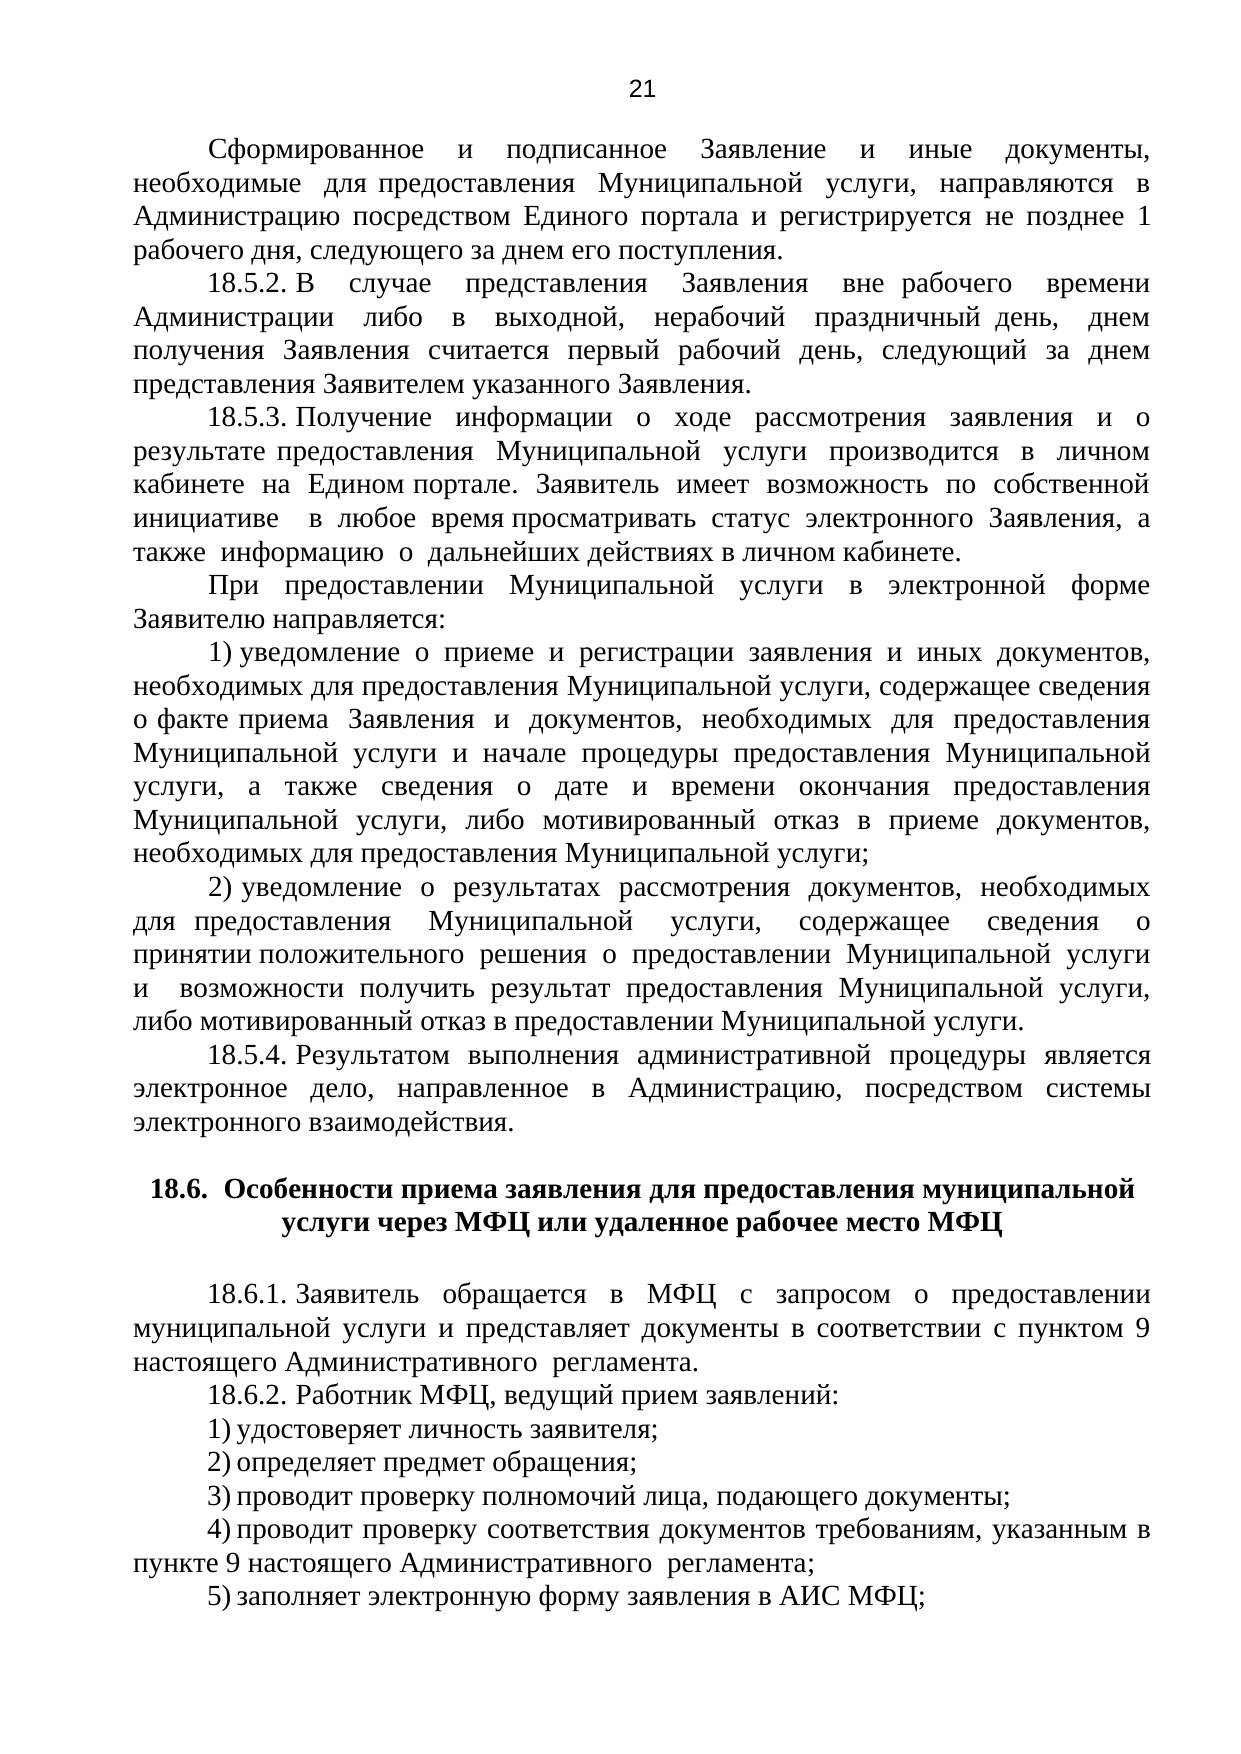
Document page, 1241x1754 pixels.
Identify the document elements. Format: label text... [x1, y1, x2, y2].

list Получение информации о ходе рассмотрения заявления и о результате предоставления Муниципальной услуги производится в личном кабинете на Едином портале. Заявитель имеет возможность по собственной инициативе в любое время просматривать статус электронного Заявления, а также информацию о дальнейших действиях в личном кабинете. [133, 399, 1152, 567]
list Заявитель обращается в МФЦ с запросом о предоставлении муниципальной услуги и представляет документы в соответствии с пунктом 9 настоящего Административного регламента. [133, 1277, 1152, 1377]
list Особенности приема заявления для предоставления муниципальной услуги через МФЦ или удаленное рабочее место МФЦ [133, 1171, 1152, 1238]
list определяет предмет обращения; [133, 1444, 1152, 1478]
text Сформированное и подписанное Заявление и иные документы, необходимые для предоставления Муниципальной услуги, направляются в Администрацию посредством Единого портала и регистрируется не позднее 1 рабочего дня, следующего за днем его поступления. [133, 131, 1152, 265]
text При предоставлении Муниципальной услуги в электронной форме Заявителю направляется: [133, 567, 1152, 634]
list Результатом выполнения административной процедуры является электронное дело, направленное в Администрацию, посредством системы электронного взаимодействия. [133, 1037, 1152, 1137]
text 2) уведомление о результатах рассмотрения документов, необходимых для предоставления Муниципальной услуги, содержащее сведения о принятии положительного решения о предоставлении Муниципальной услуги и возможности получить результат предоставления Муниципальной услуги, либо мотивированный отказ в предоставлении Муниципальной услуги. [133, 869, 1152, 1037]
list В случае представления Заявления вне рабочего времени Администрации либо в выходной, нерабочий праздничный день, днем получения Заявления считается первый рабочий день, следующий за днем представления Заявителем указанного Заявления. [133, 265, 1152, 399]
list удостоверяет личность заявителя; [133, 1411, 1152, 1444]
list проводит проверку соответствия документов требованиям, указанным в пункте 9 настоящего Административного регламента; [133, 1511, 1152, 1578]
text необходимых для предоставления Муниципальной услуги, содержащее сведения о факте приема Заявления и документов, необходимых для предоставления Муниципальной услуги и начале процедуры предоставления Муниципальной услуги, а также сведения о дате и времени окончания предоставления Муниципальной услуги, либо мотивированный отказ в приеме документов, необходимых для предоставления Муниципальной услуги; [133, 668, 1152, 869]
text 1) уведомление о приеме и регистрации заявления и иных документов, [133, 634, 1152, 668]
list заполняет электронную форму заявления в АИС МФЦ; [133, 1578, 1152, 1612]
list проводит проверку полномочий лица, подающего документы; [133, 1478, 1152, 1511]
list Работник МФЦ, ведущий прием заявлений: [133, 1377, 1152, 1411]
